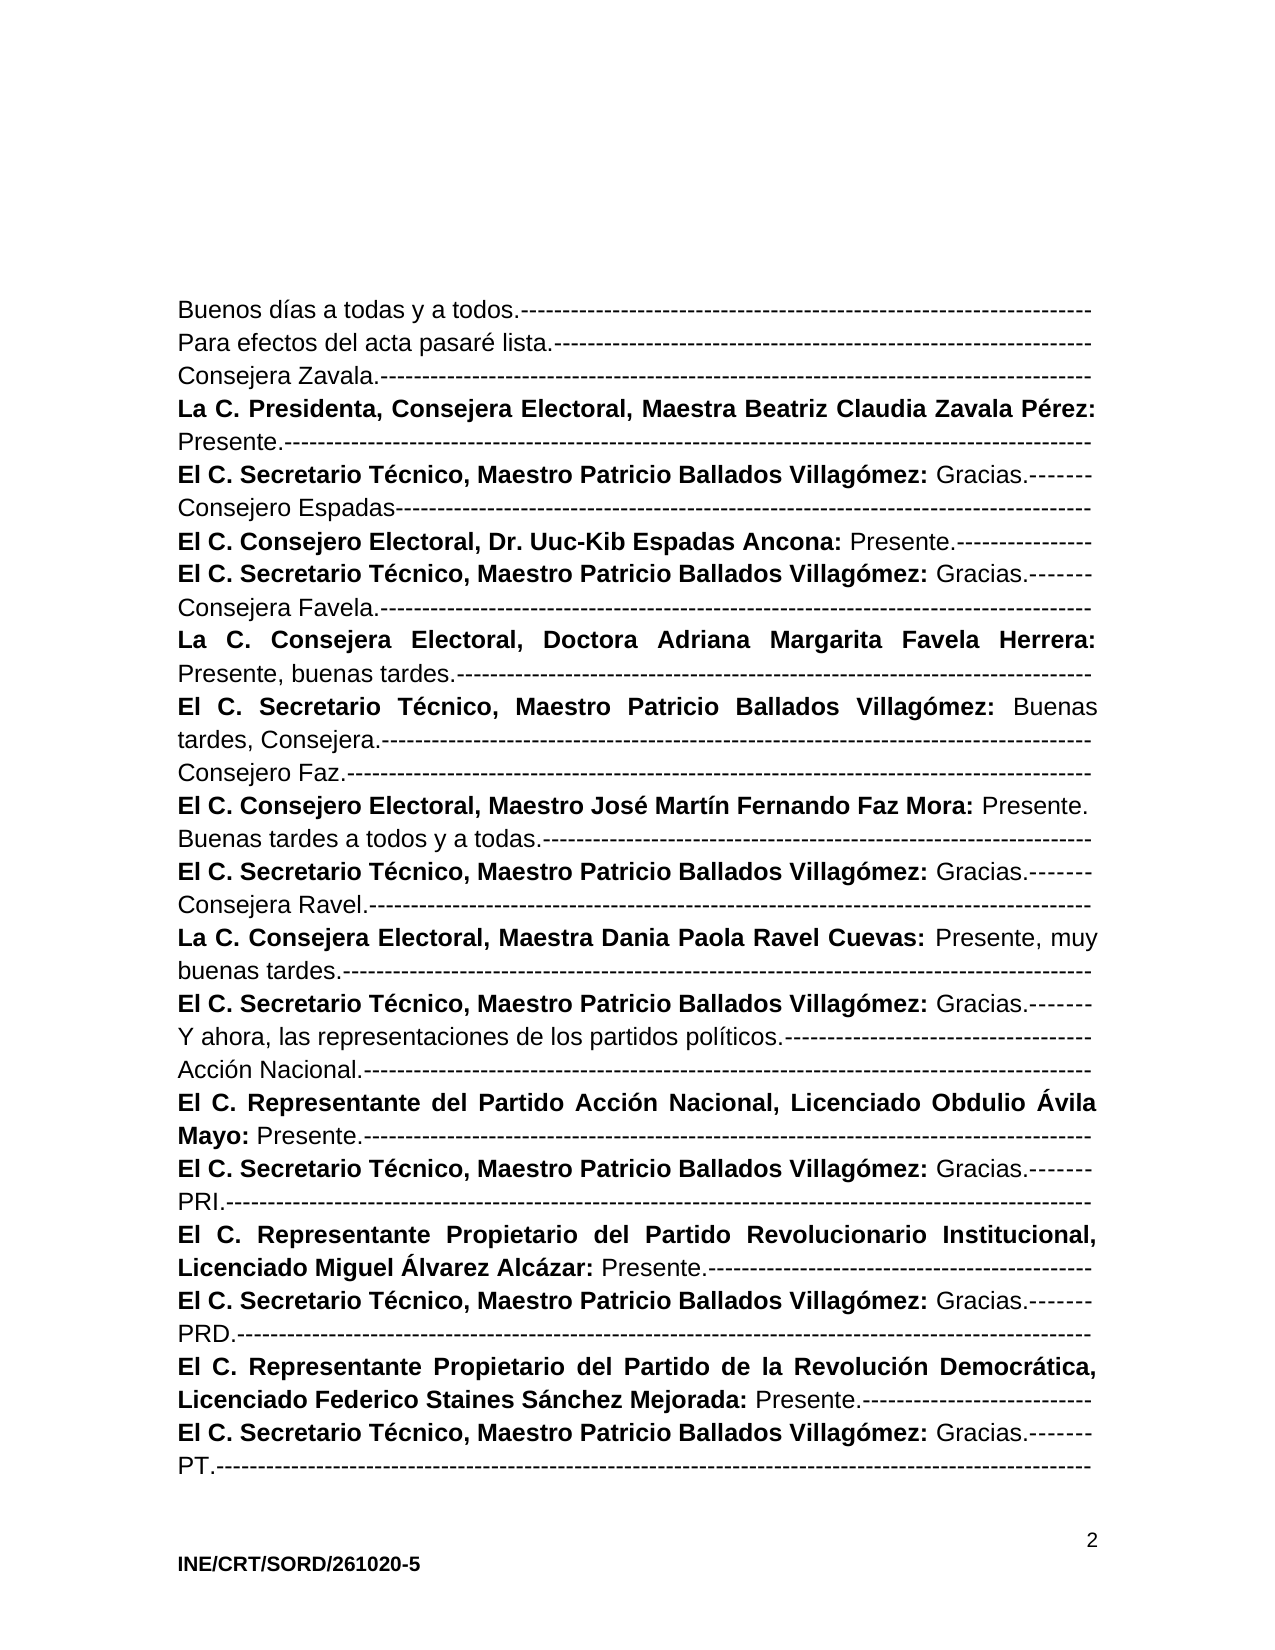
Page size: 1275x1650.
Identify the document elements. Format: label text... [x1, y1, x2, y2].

text Consejero Espadas [177, 493, 1098, 522]
text El C. Secretario Técnico, Maestro Patricio Ballados Villagómez: Gracias. [177, 1154, 1098, 1183]
text Acción Nacional. [177, 1055, 1098, 1083]
text El C. Secretario Técnico, Maestro Patricio Ballados Villagómez: Buenas tardes, Consejera. [177, 692, 1098, 753]
text Y ahora, las representaciones de los partidos políticos. [177, 1022, 1098, 1051]
text PRI. [177, 1187, 1098, 1216]
text La C. Presidenta, Consejera Electoral, Maestra Beatriz Claudia Zavala Pérez: Presente. [177, 394, 1098, 456]
text El C. Secretario Técnico, Maestro Patricio Ballados Villagómez: Gracias. [177, 1418, 1098, 1447]
text PRD. [177, 1319, 1098, 1348]
text Consejero Faz. [177, 758, 1098, 786]
text El C. Secretario Técnico, Maestro Patricio Ballados Villagómez: Gracias. [177, 1286, 1098, 1315]
text El C. Secretario Técnico, Maestro Patricio Ballados Villagómez: Gracias. [177, 857, 1098, 885]
text Buenas tardes a todos y a todas. [177, 824, 1098, 852]
text El C. Secretario Técnico, Maestro Patricio Ballados Villagómez: Gracias. [177, 460, 1098, 489]
text Consejera Favela. [177, 592, 1098, 621]
text El C. Representante Propietario del Partido Revolucionario Institucional, Licenciado Miguel Álvarez Alcázar: Presente. [177, 1220, 1098, 1282]
text Consejera Ravel. [177, 890, 1098, 918]
text La C. Consejera Electoral, Doctora Adriana Margarita Favela Herrera: Presente, buenas tardes. [177, 626, 1098, 687]
text El C. Representante del Partido Acción Nacional, Licenciado Obdulio Ávila Mayo: Presente. [177, 1088, 1098, 1149]
text El C. Secretario Técnico, Maestro Patricio Ballados Villagómez: Gracias. [177, 559, 1098, 588]
text Consejera Zavala. [177, 361, 1098, 390]
text El C. Representante Propietario del Partido de la Revolución Democrática, Licenciado Federico Staines Sánchez Mejorada: Presente. [177, 1352, 1098, 1414]
text El C. Secretario Técnico, Maestro Patricio Ballados Villagómez: Gracias. [177, 989, 1098, 1017]
text El C. Consejero Electoral, Dr. Uuc-Kib Espadas Ancona: Presente. [177, 526, 1098, 555]
text El C. Consejero Electoral, Maestro José Martín Fernando Faz Mora: Presente. [177, 791, 1098, 819]
text PT. [177, 1451, 1098, 1480]
text Buenos días a todas y a todos. [177, 295, 1098, 324]
text La C. Consejera Electoral, Maestra Dania Paola Ravel Cuevas: Presente, muy buenas tardes. [177, 923, 1098, 984]
text Para efectos del acta pasaré lista. [177, 328, 1098, 357]
